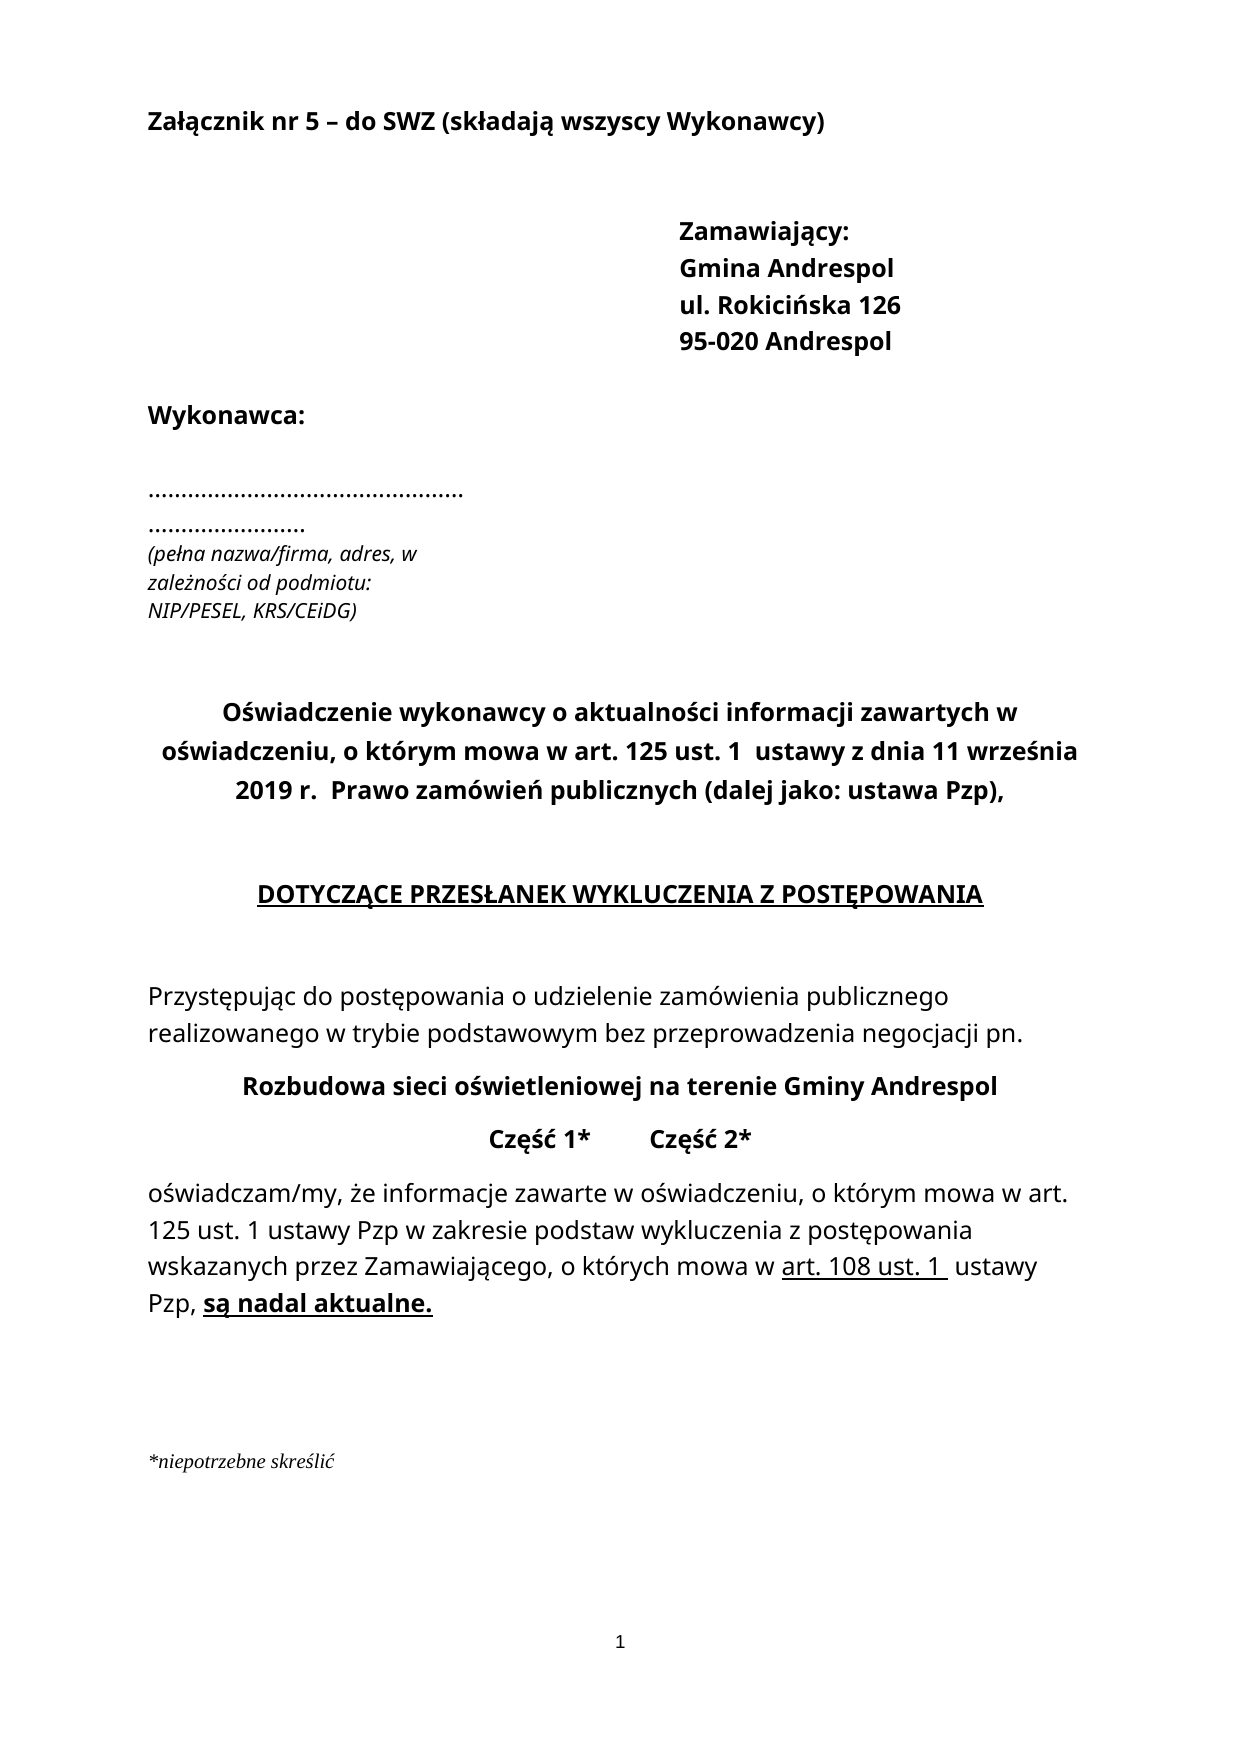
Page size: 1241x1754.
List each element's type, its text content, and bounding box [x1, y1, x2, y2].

text 95-020 Andrespol [148, 324, 1093, 358]
text *niepotrzebne skreślić [148, 1449, 1088, 1473]
text Rozbudowa sieci oświetleniowej na terenie Gminy Andrespol [148, 1069, 1093, 1103]
text (pełna nazwa/firma, adres, w zależności od podmiotu: NIP/PESEL, KRS/CEiDG) [148, 539, 472, 624]
text Załącznik nr 5 – do SWZ (składają wszyscy Wykonawcy) [148, 103, 1093, 137]
text Gmina Andrespol [148, 251, 1093, 284]
text DOTYCZĄCE PRZESŁANEK WYKLUCZENIA Z POSTĘPOWANIA [148, 876, 1093, 910]
text ul. Rokicińska 126 [148, 287, 1093, 321]
text Wykonawca: [148, 398, 1093, 432]
text Zamawiający: [148, 214, 1093, 248]
text Oświadczenie wykonawcy o aktualności informacji zawartych w oświadczeniu, o którym mowa w art. 125 ust. 1 ustawy z dnia 11 września 2019 r. Prawo zamówień publicznych (dalej jako: ustawa Pzp), [148, 695, 1093, 807]
text oświadczam/my, że informacje zawarte w oświadczeniu, o którym mowa w art. 125 ust. 1 ustawy Pzp w zakresie podstaw wykluczenia z postępowania wskazanych przez Zamawiającego, o których mowa w art. 108 ust. 1 ustawy Pzp, są nadal aktualne. [148, 1176, 1093, 1320]
text Część 1* Część 2* [148, 1122, 1093, 1156]
text Przystępując do postępowania o udzielenie zamówienia publicznego realizowanego w trybie podstawowym bez przeprowadzenia negocjacji pn. [148, 978, 1093, 1049]
text ……………………………………………………………… [148, 471, 472, 539]
